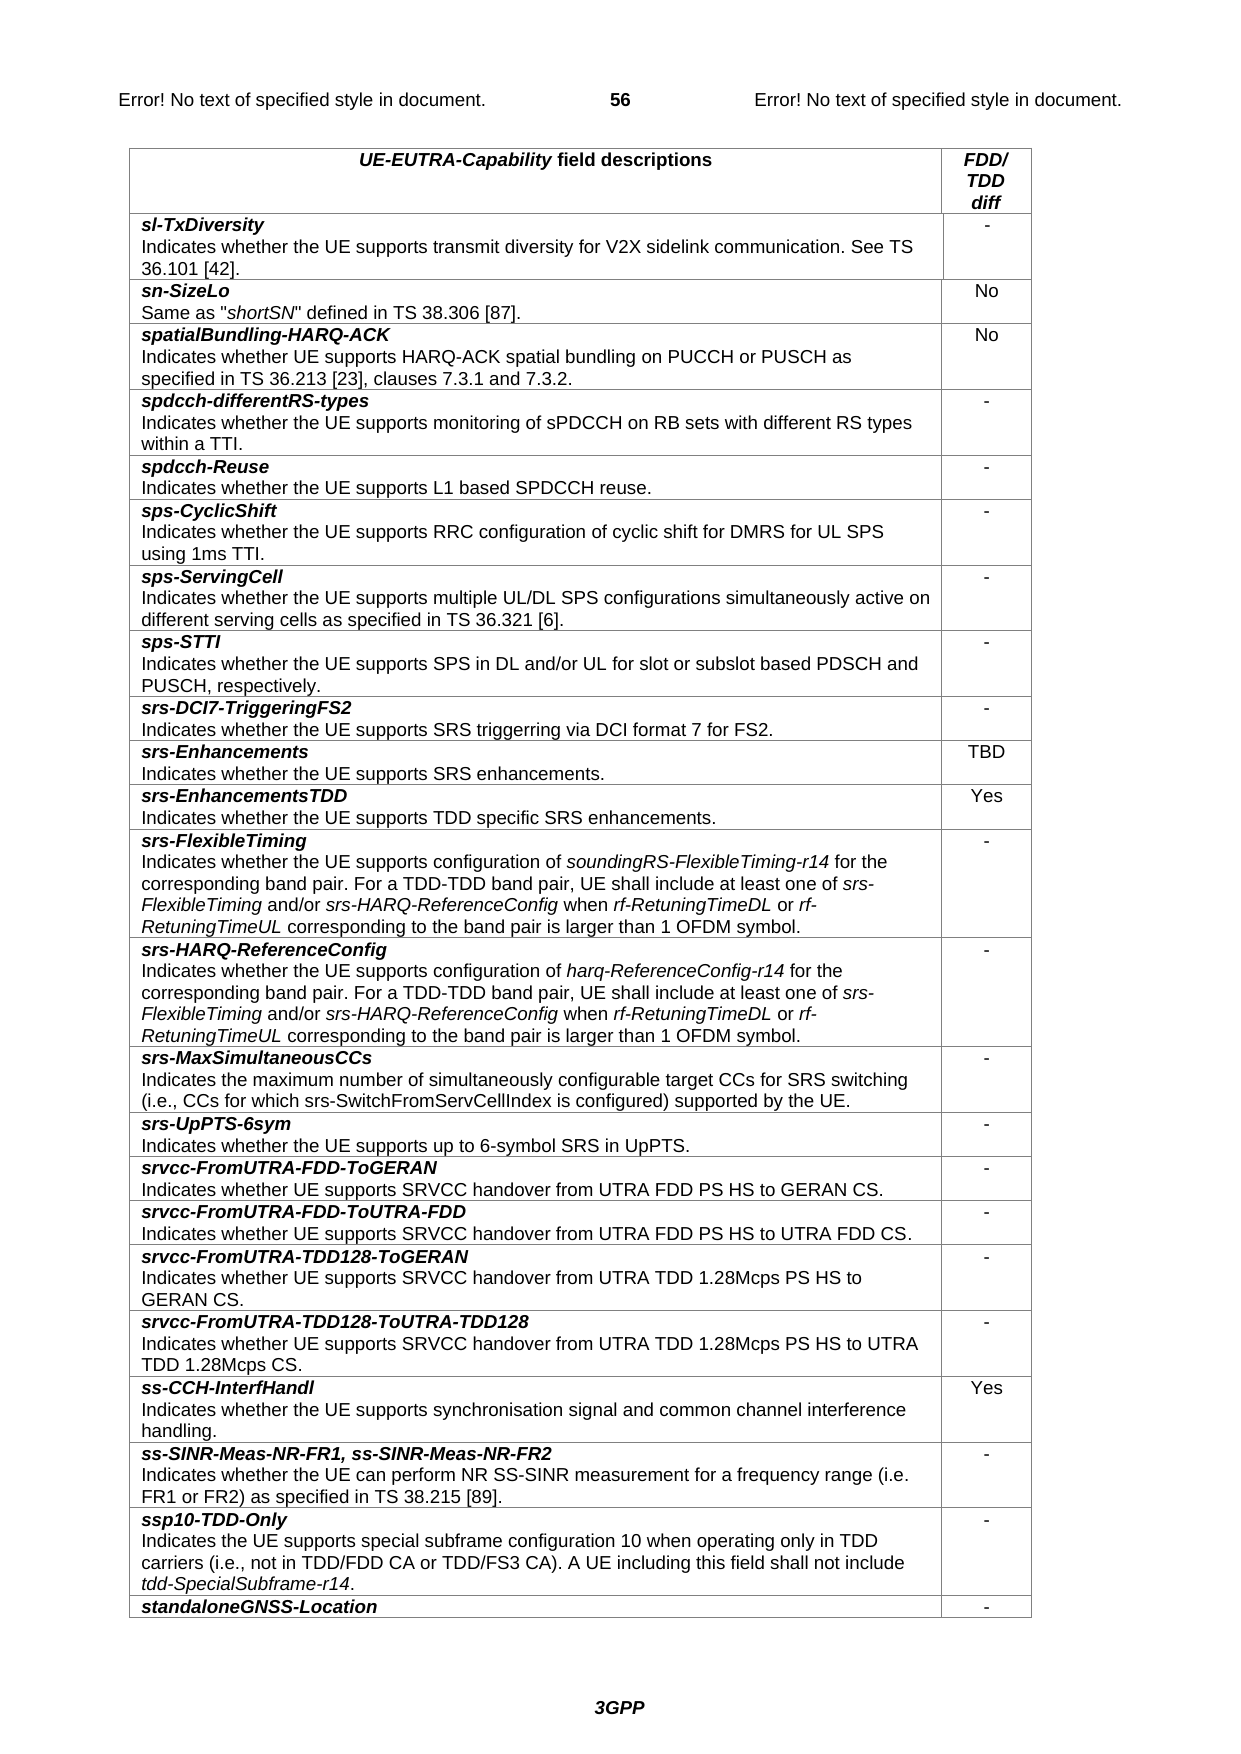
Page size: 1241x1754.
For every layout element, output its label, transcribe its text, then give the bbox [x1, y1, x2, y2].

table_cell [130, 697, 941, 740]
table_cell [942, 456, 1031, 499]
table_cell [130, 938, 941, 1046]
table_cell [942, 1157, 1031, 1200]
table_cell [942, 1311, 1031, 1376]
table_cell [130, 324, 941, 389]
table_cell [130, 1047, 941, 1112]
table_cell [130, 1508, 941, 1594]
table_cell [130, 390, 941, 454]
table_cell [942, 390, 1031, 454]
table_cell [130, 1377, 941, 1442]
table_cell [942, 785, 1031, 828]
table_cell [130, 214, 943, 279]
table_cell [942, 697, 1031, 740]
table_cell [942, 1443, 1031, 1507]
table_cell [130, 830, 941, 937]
table_header FDD/ TDD diff [942, 149, 1031, 213]
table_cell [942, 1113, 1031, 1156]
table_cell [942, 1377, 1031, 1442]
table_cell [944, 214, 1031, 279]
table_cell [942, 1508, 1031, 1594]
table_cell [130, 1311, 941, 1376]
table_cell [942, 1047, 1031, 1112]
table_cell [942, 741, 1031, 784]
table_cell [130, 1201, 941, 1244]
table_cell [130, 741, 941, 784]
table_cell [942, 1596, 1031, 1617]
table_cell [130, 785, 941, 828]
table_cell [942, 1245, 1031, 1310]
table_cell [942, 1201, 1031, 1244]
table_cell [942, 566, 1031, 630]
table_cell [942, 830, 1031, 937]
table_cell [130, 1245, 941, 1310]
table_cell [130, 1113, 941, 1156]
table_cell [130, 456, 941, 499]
table_header UE-EUTRA-Capability field descriptions [130, 149, 941, 213]
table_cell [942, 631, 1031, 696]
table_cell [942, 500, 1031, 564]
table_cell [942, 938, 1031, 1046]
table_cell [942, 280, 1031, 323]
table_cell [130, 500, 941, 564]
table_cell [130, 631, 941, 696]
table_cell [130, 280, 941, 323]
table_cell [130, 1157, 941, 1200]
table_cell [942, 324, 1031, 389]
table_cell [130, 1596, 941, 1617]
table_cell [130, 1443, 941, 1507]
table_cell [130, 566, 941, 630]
